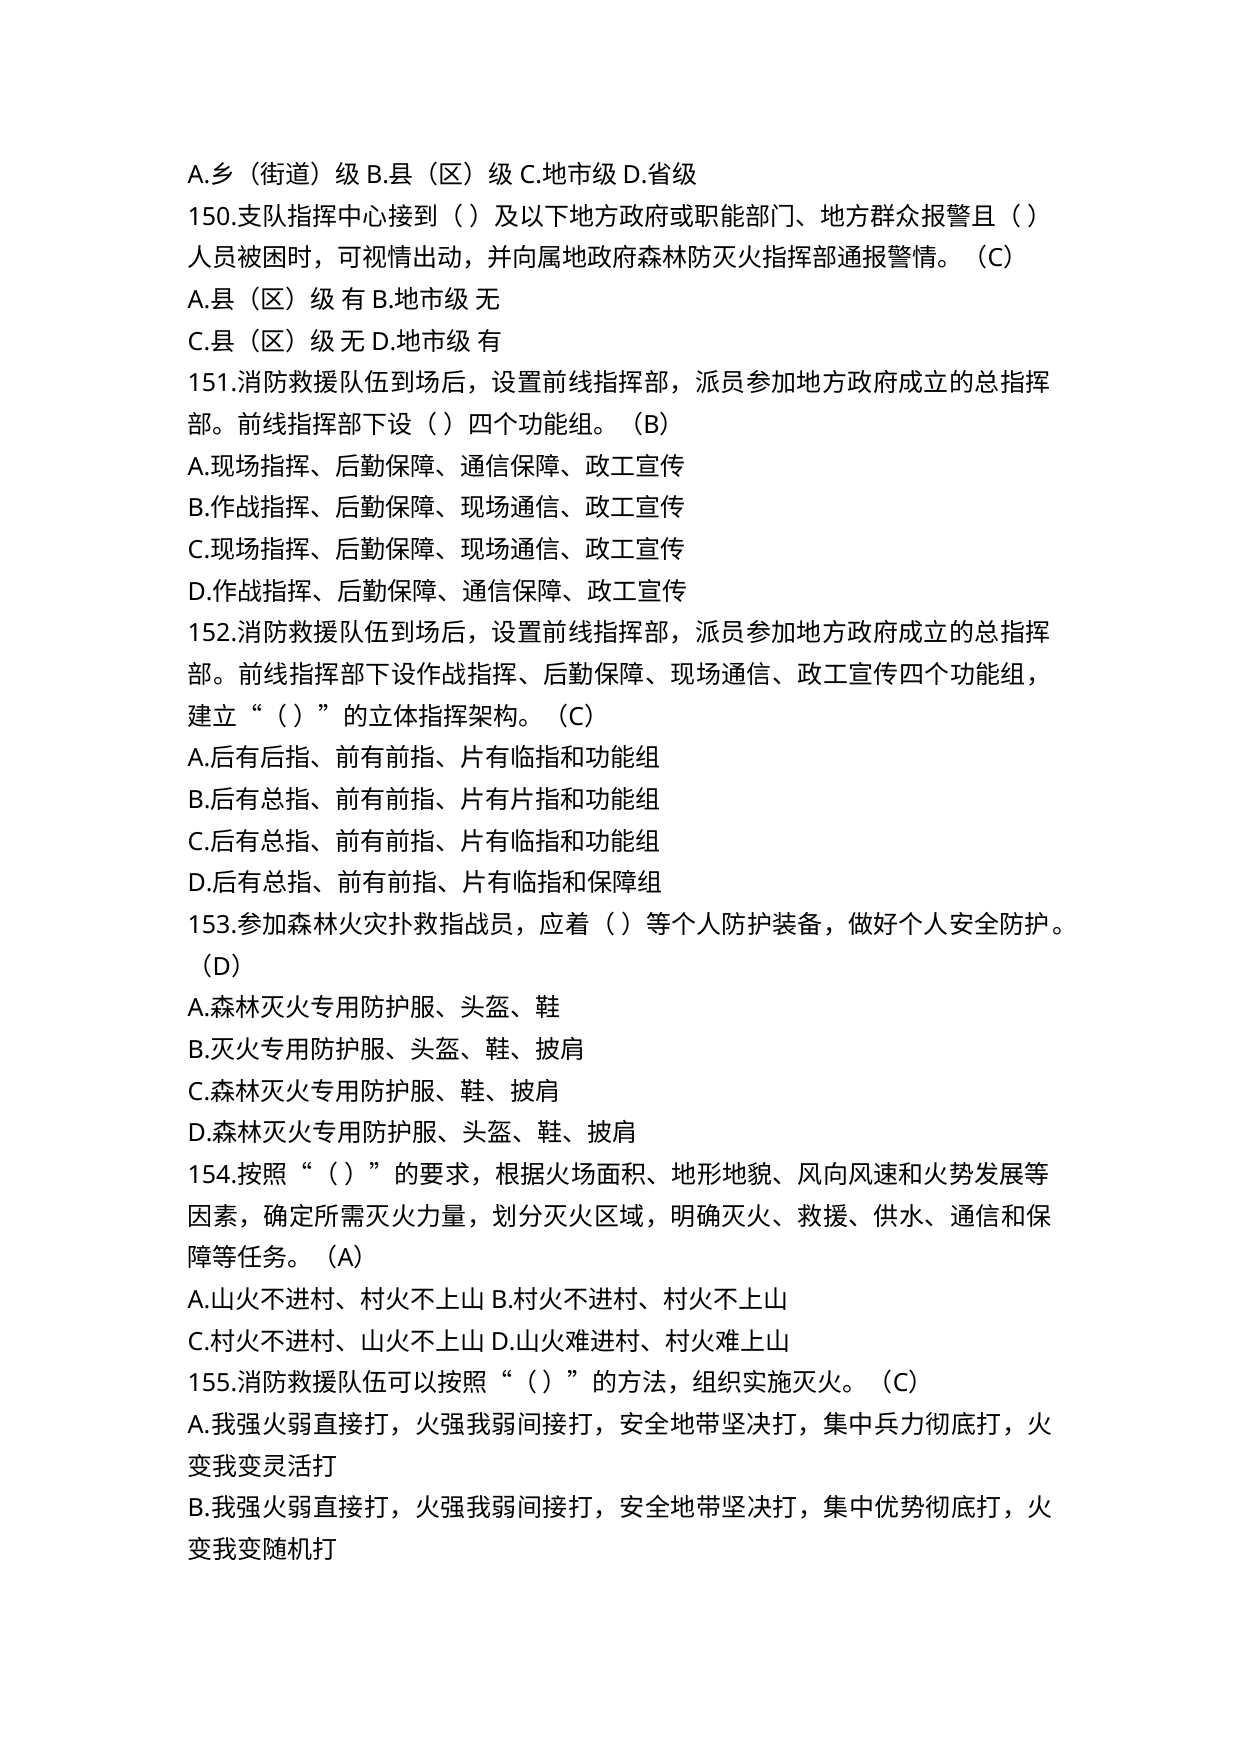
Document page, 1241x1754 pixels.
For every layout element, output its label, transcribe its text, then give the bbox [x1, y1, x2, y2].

text A.我强火弱直接打，火强我弱间接打，安全地带坚决打，集中兵力彻底打，火变我变灵活打 [187, 1400, 1053, 1483]
text C.森林灭火专用防护服、鞋、披肩 [187, 1067, 1053, 1108]
text 153.参加森林火灾扑救指战员，应着（ ）等个人防护装备，做好个人安全防护。（D） [187, 900, 1053, 983]
text A.乡（街道）级 B.县（区）级 C.地市级 D.省级 [187, 150, 1053, 192]
text B.灭火专用防护服、头盔、鞋、披肩 [187, 1025, 1053, 1067]
text D.作战指挥、后勤保障、通信保障、政工宣传 [187, 567, 1053, 608]
text B.后有总指、前有前指、片有片指和功能组 [187, 775, 1053, 817]
text 154.按照“（ ）”的要求，根据火场面积、地形地貌、风向风速和火势发展等因素，确定所需灭火力量，划分灭火区域，明确灭火、救援、供水、通信和保障等任务。（A） [187, 1150, 1053, 1275]
text A.县（区）级 有 B.地市级 无 [187, 275, 1053, 317]
text C.后有总指、前有前指、片有临指和功能组 [187, 817, 1053, 858]
text D.森林灭火专用防护服、头盔、鞋、披肩 [187, 1108, 1053, 1150]
text B.作战指挥、后勤保障、现场通信、政工宣传 [187, 483, 1053, 525]
text 152.消防救援队伍到场后，设置前线指挥部，派员参加地方政府成立的总指挥部。前线指挥部下设作战指挥、后勤保障、现场通信、政工宣传四个功能组，建立“（ ）”的立体指挥架构。（C） [187, 608, 1053, 733]
text B.我强火弱直接打，火强我弱间接打，安全地带坚决打，集中优势彻底打，火变我变随机打 [187, 1483, 1053, 1567]
text C.县（区）级 无 D.地市级 有 [187, 317, 1053, 358]
text 151.消防救援队伍到场后，设置前线指挥部，派员参加地方政府成立的总指挥部。前线指挥部下设（ ）四个功能组。（B） [187, 358, 1053, 442]
text A.山火不进村、村火不上山 B.村火不进村、村火不上山 [187, 1275, 1053, 1317]
text C.村火不进村、山火不上山 D.山火难进村、村火难上山 [187, 1317, 1053, 1358]
text D.后有总指、前有前指、片有临指和保障组 [187, 858, 1053, 900]
text A.后有后指、前有前指、片有临指和功能组 [187, 733, 1053, 775]
text 150.支队指挥中心接到（ ）及以下地方政府或职能部门、地方群众报警且（ ）人员被困时，可视情出动，并向属地政府森林防灭火指挥部通报警情。（C） [187, 192, 1053, 275]
text A.现场指挥、后勤保障、通信保障、政工宣传 [187, 442, 1053, 483]
text 155.消防救援队伍可以按照“（ ）”的方法，组织实施灭火。（C） [187, 1358, 1053, 1400]
text C.现场指挥、后勤保障、现场通信、政工宣传 [187, 525, 1053, 567]
text A.森林灭火专用防护服、头盔、鞋 [187, 983, 1053, 1025]
